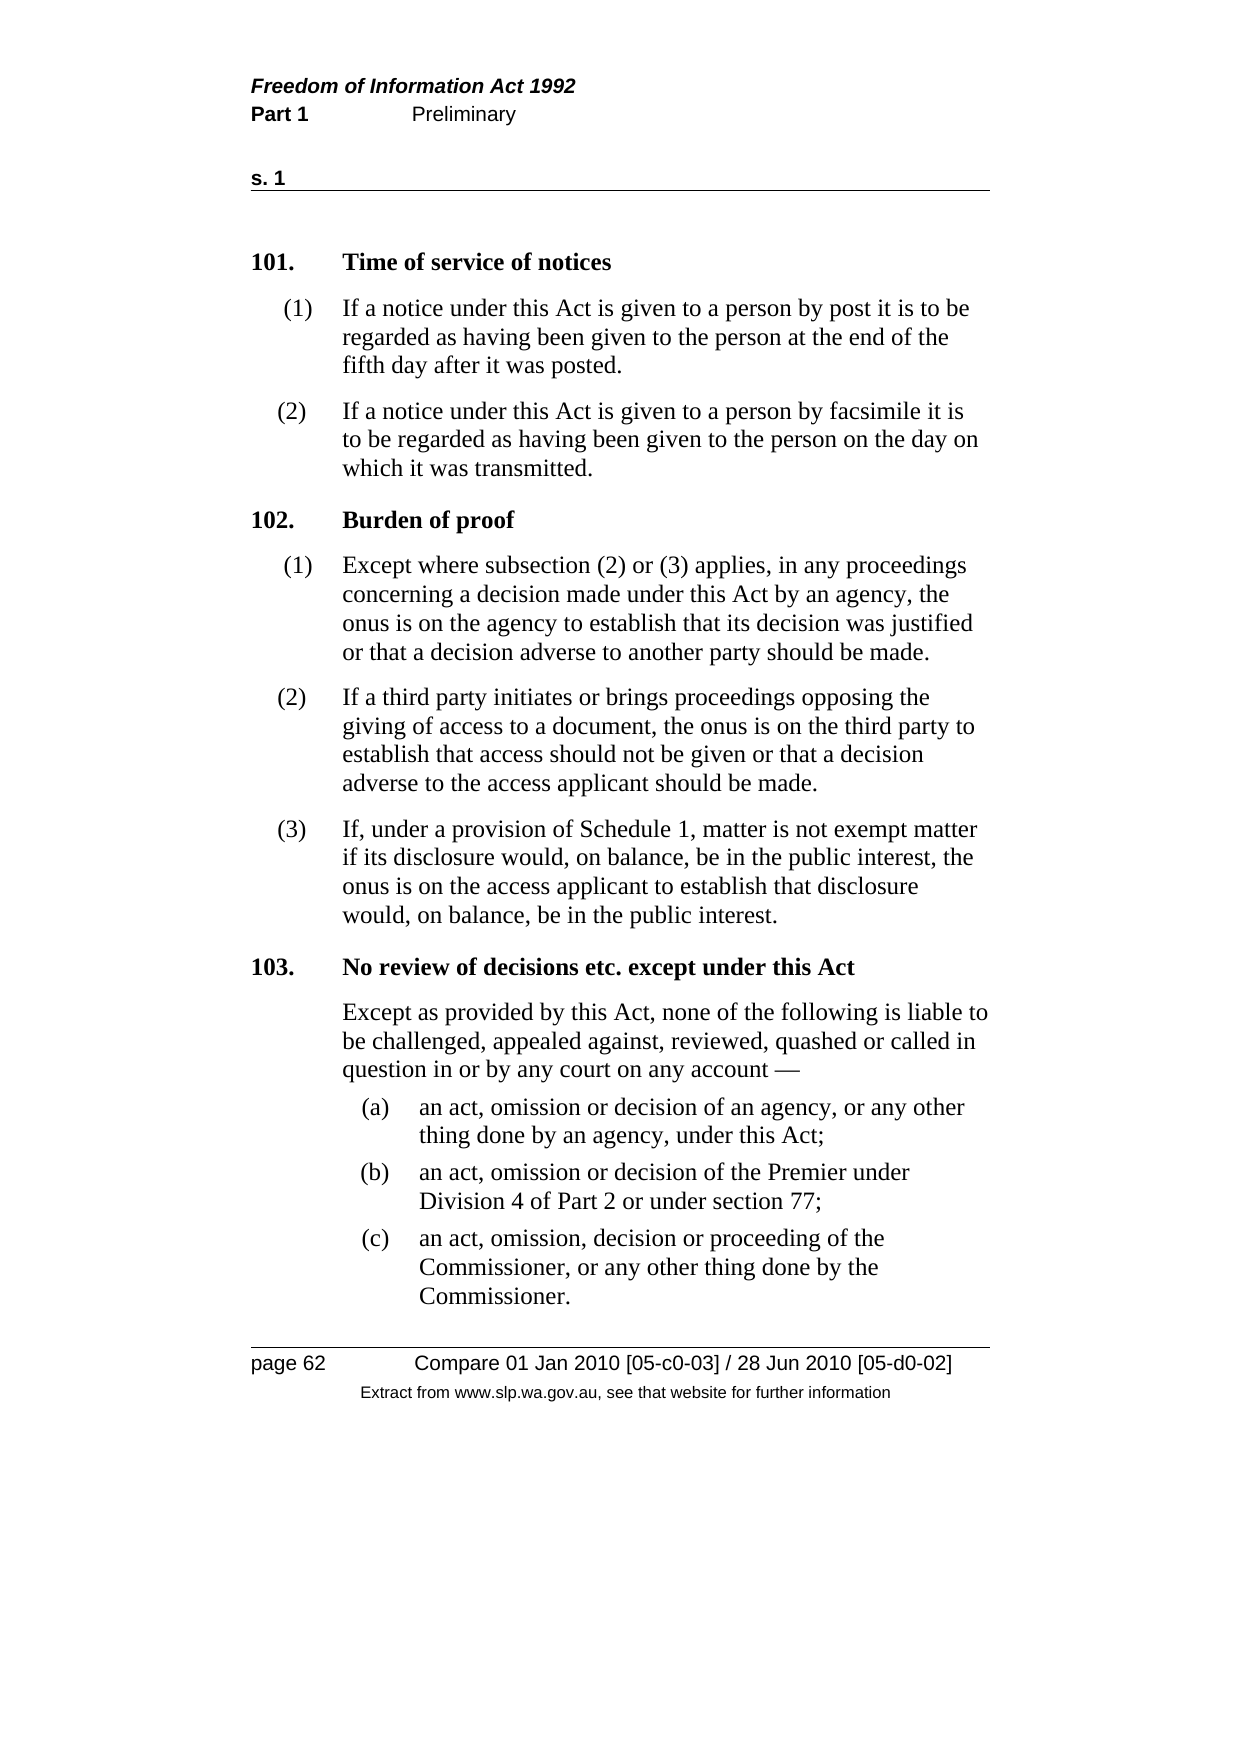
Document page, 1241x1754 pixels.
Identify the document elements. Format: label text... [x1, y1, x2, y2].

subtitle 102. Burden of proof [251, 505, 990, 534]
subtitle 101. Time of service of notices [251, 247, 990, 276]
text (c) an act, omission, decision or proceeding of the Commissioner, or any other thing done by the Commissioner. [251, 1223, 990, 1309]
text (2) If a third party initiates or brings proceedings opposing the giving of access to a document, the onus is on the third party to establish that access should not be given or that a decision adverse to the access applicant should be made. [251, 682, 990, 797]
text (1) Except where subsection (2) or (3) applies, in any proceedings concerning a decision made under this Act by an agency, the onus is on the agency to establish that its decision was justified or that a decision adverse to another party should be made. [251, 550, 990, 665]
text (2) If a notice under this Act is given to a person by facsimile it is to be regarded as having been given to the person on the day on which it was transmitted. [251, 396, 990, 482]
text Except as provided by this Act, none of the following is liable to be challenged, appealed against, reviewed, quashed or called in question in or by any court on any account — [251, 997, 990, 1083]
subtitle 103. No review of decisions etc. except under this Act [251, 952, 990, 980]
text (3) If, under a provision of Schedule 1, matter is not exempt matter if its disclosure would, on balance, be in the public interest, the onus is on the access applicant to establish that disclosure would, on balance, be in the public interest. [251, 814, 990, 929]
text (a) an act, omission or decision of an agency, or any other thing done by an agency, under this Act; [251, 1092, 990, 1149]
text (1) If a notice under this Act is given to a person by post it is to be regarded as having been given to the person at the end of the fifth day after it was posted. [251, 293, 990, 379]
text (b) an act, omission or decision of the Premier under Division 4 of Part 2 or under section 77; [251, 1157, 990, 1215]
